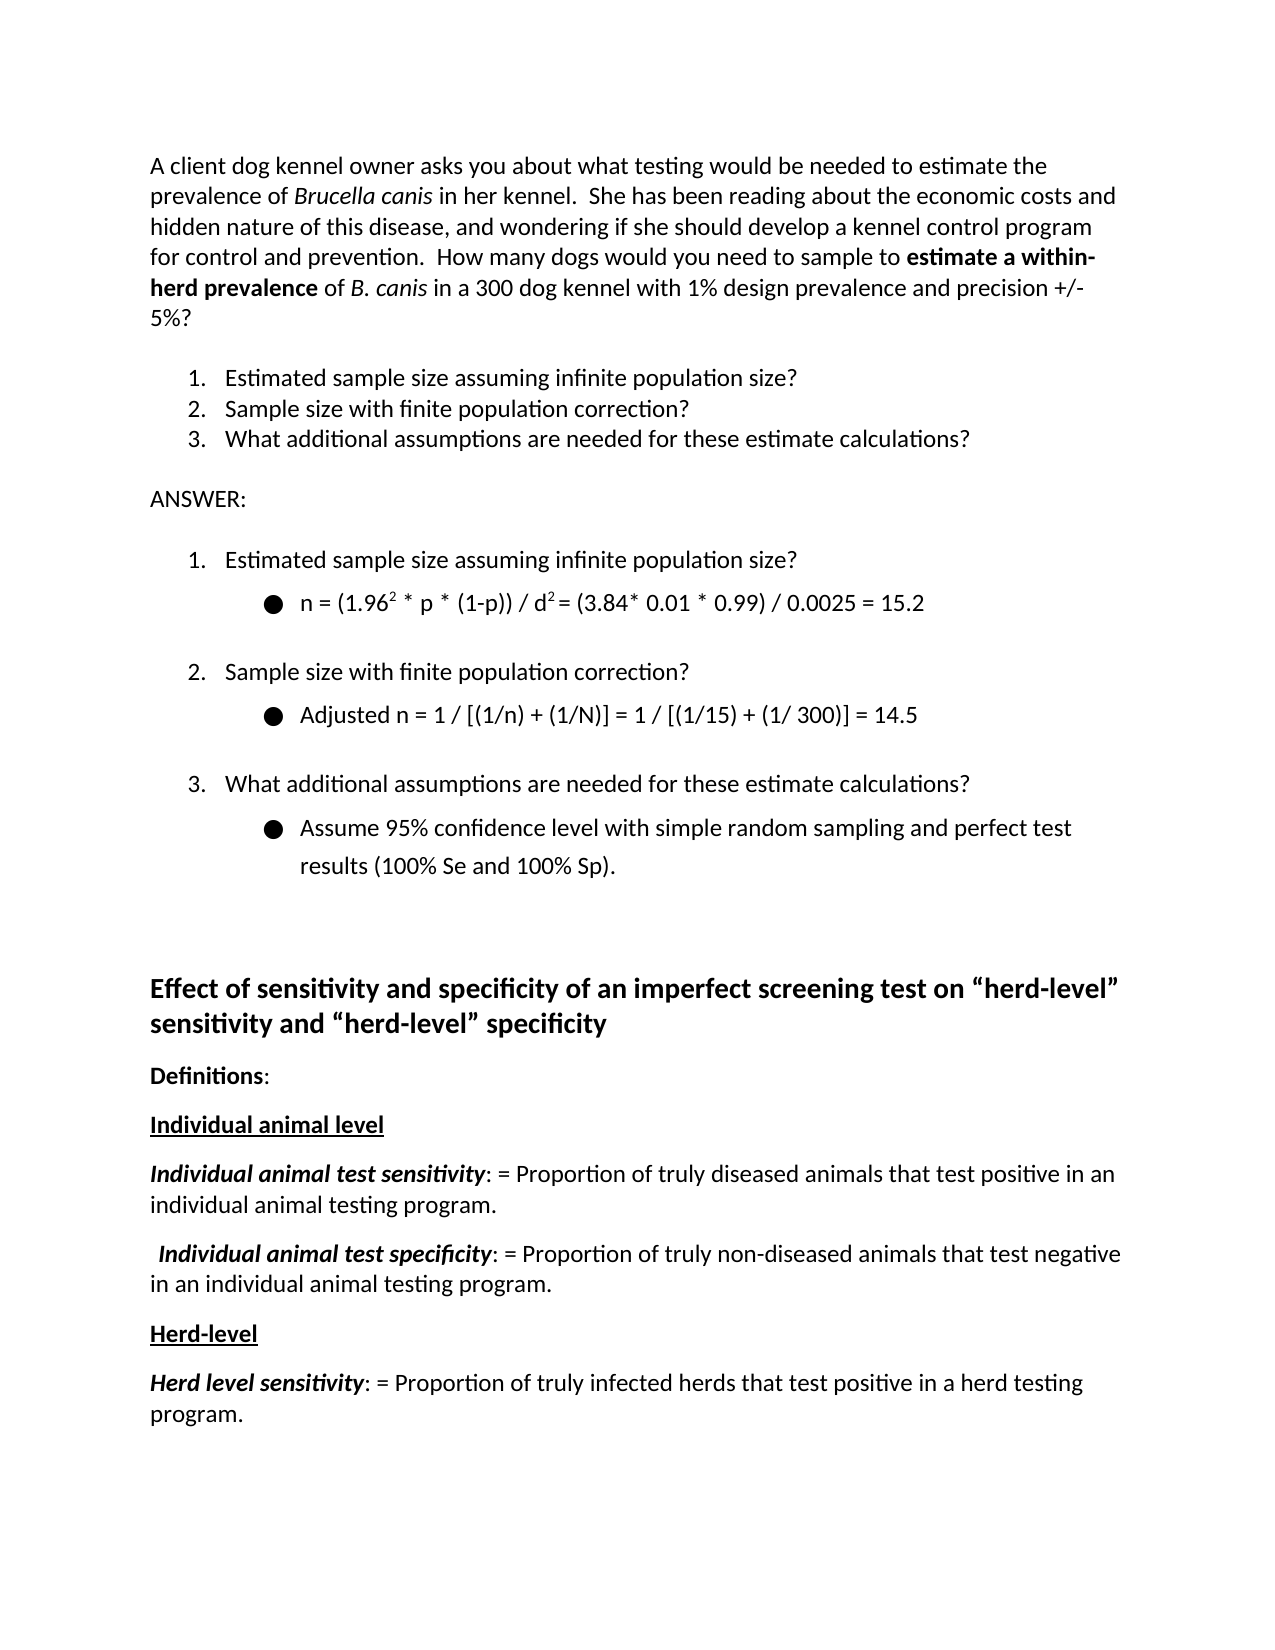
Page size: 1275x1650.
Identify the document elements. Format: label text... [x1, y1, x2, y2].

list Assume 95% confidence level with simple random sampling and perfect test results (100% Se and 100% Sp). [262, 799, 1125, 881]
text Individual animal test specificity: = Proportion of truly non-diseased animals that test negative in an individual animal testing program. [150, 1238, 1125, 1299]
list n = (1.962 * p * (1-p)) / d2 = (3.84* 0.01 * 0.99) / 0.0025 = 15.2 [262, 574, 1125, 626]
subtitle Effect of sensitivity and specificity of an imperfect screening test on “herd-level” sensitivity and “herd-level” specificity [150, 970, 1125, 1041]
list Sample size with finite population correction? [187, 393, 1125, 423]
list Adjusted n = 1 / [(1/n) + (1/N)] = 1 / [(1/15) + (1/ 300)] = 14.5 [262, 687, 1125, 738]
text Individual animal level [150, 1109, 1125, 1139]
text Individual animal test sensitivity: = Proportion of truly diseased animals that test positive in an individual animal testing program. [150, 1158, 1125, 1219]
list What additional assumptions are needed for these estimate calculations? [187, 423, 1125, 454]
text Definitions: [150, 1060, 1125, 1090]
text Herd-level [150, 1318, 1125, 1348]
list Sample size with finite population correction? [187, 656, 1125, 687]
text ANSWER: [150, 483, 1125, 513]
list What additional assumptions are needed for these estimate calculations? [187, 769, 1125, 799]
text Herd level sensitivity: = Proportion of truly infected herds that test positive in a herd testing program. [150, 1367, 1125, 1428]
text A client dog kennel owner asks you about what testing would be needed to estimate the prevalence of Brucella canis in her kennel. She has been reading about the economic costs and hidden nature of this disease, and wondering if she should develop a kennel control program for control and prevention. How many dogs would you need to sample to estimate a within-herd prevalence of B. canis in a 300 dog kennel with 1% design prevalence and precision +/- 5%? [150, 150, 1125, 333]
list Estimated sample size assuming infinite population size? [187, 544, 1125, 574]
list Estimated sample size assuming infinite population size? [187, 362, 1125, 393]
